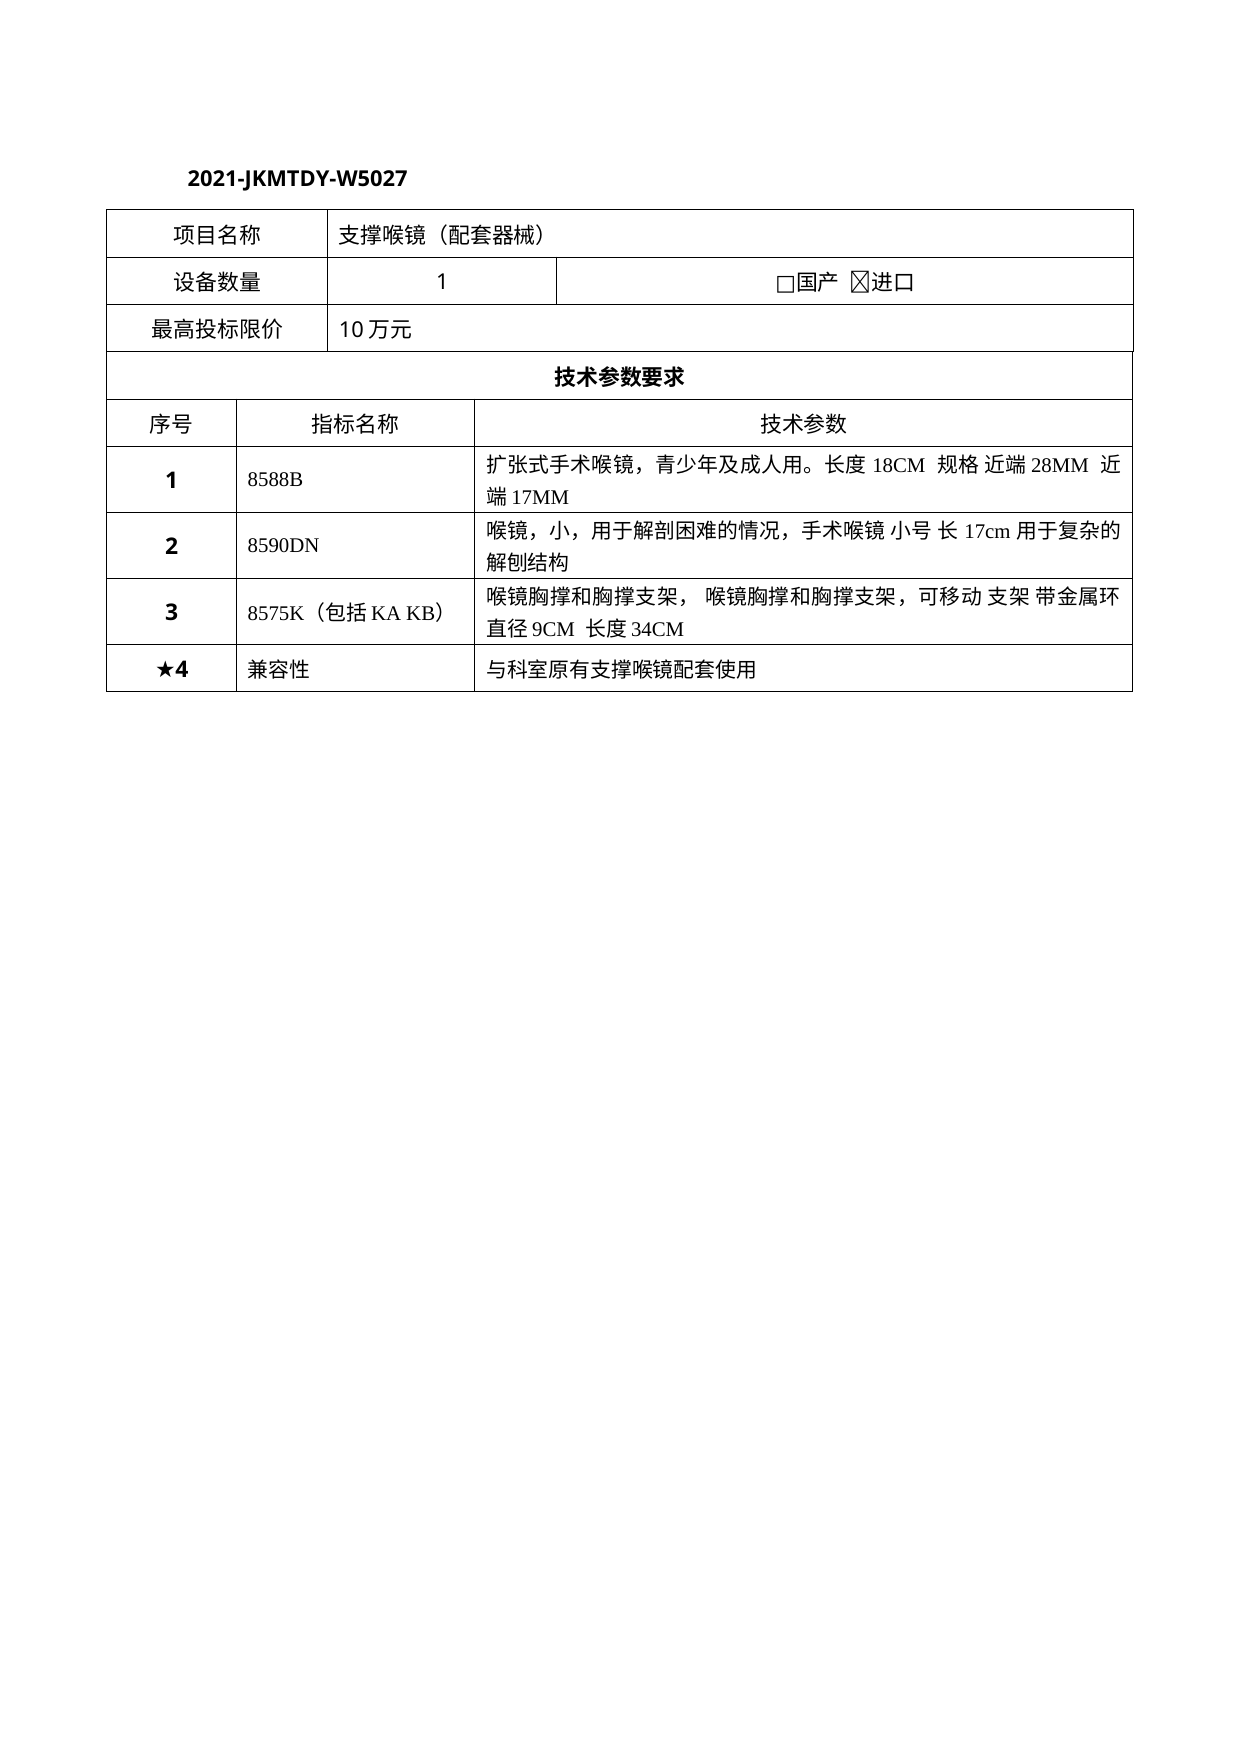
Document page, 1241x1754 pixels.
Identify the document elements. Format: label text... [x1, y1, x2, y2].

table_cell 1 [107, 447, 236, 512]
table_cell 技术参数 [475, 400, 1132, 446]
table_cell 8588B [237, 447, 474, 512]
table_cell 序号 [107, 400, 236, 446]
table_cell ★4 [107, 645, 236, 691]
table_cell 3 [107, 579, 236, 644]
table_cell □国产 进口 [557, 258, 1133, 304]
text 2021-JKMTDY-W5027 [187, 162, 1053, 194]
table_cell 8590DN [237, 513, 474, 578]
table_cell 喉镜胸撑和胸撑支架， 喉镜胸撑和胸撑支架，可移动 支架 带金属环 直径9CM 长度34CM [475, 579, 1132, 644]
table_cell 与科室原有支撑喉镜配套使用 [475, 645, 1132, 691]
table_cell 指标名称 [237, 400, 474, 446]
table_cell 技术参数要求 [107, 352, 1132, 398]
table_cell 扩张式手术喉镜，青少年及成人用。长度18CM 规格 近端28MM 近端17MM [475, 447, 1132, 512]
table_header 支撑喉镜（配套器械） [328, 210, 1133, 257]
table_cell 最高投标限价 [107, 305, 327, 351]
table_cell 喉镜，小，用于解剖困难的情况，手术喉镜 小号 长17cm 用于复杂的解刨结构 [475, 513, 1132, 578]
table_cell 1 [328, 258, 556, 304]
table_header 项目名称 [107, 210, 327, 257]
table_cell 设备数量 [107, 258, 327, 304]
table_cell 10万元 [328, 305, 1133, 351]
table_cell 8575K（包括KA KB） [237, 579, 474, 644]
table_cell 2 [107, 513, 236, 578]
table_cell 兼容性 [237, 645, 474, 691]
